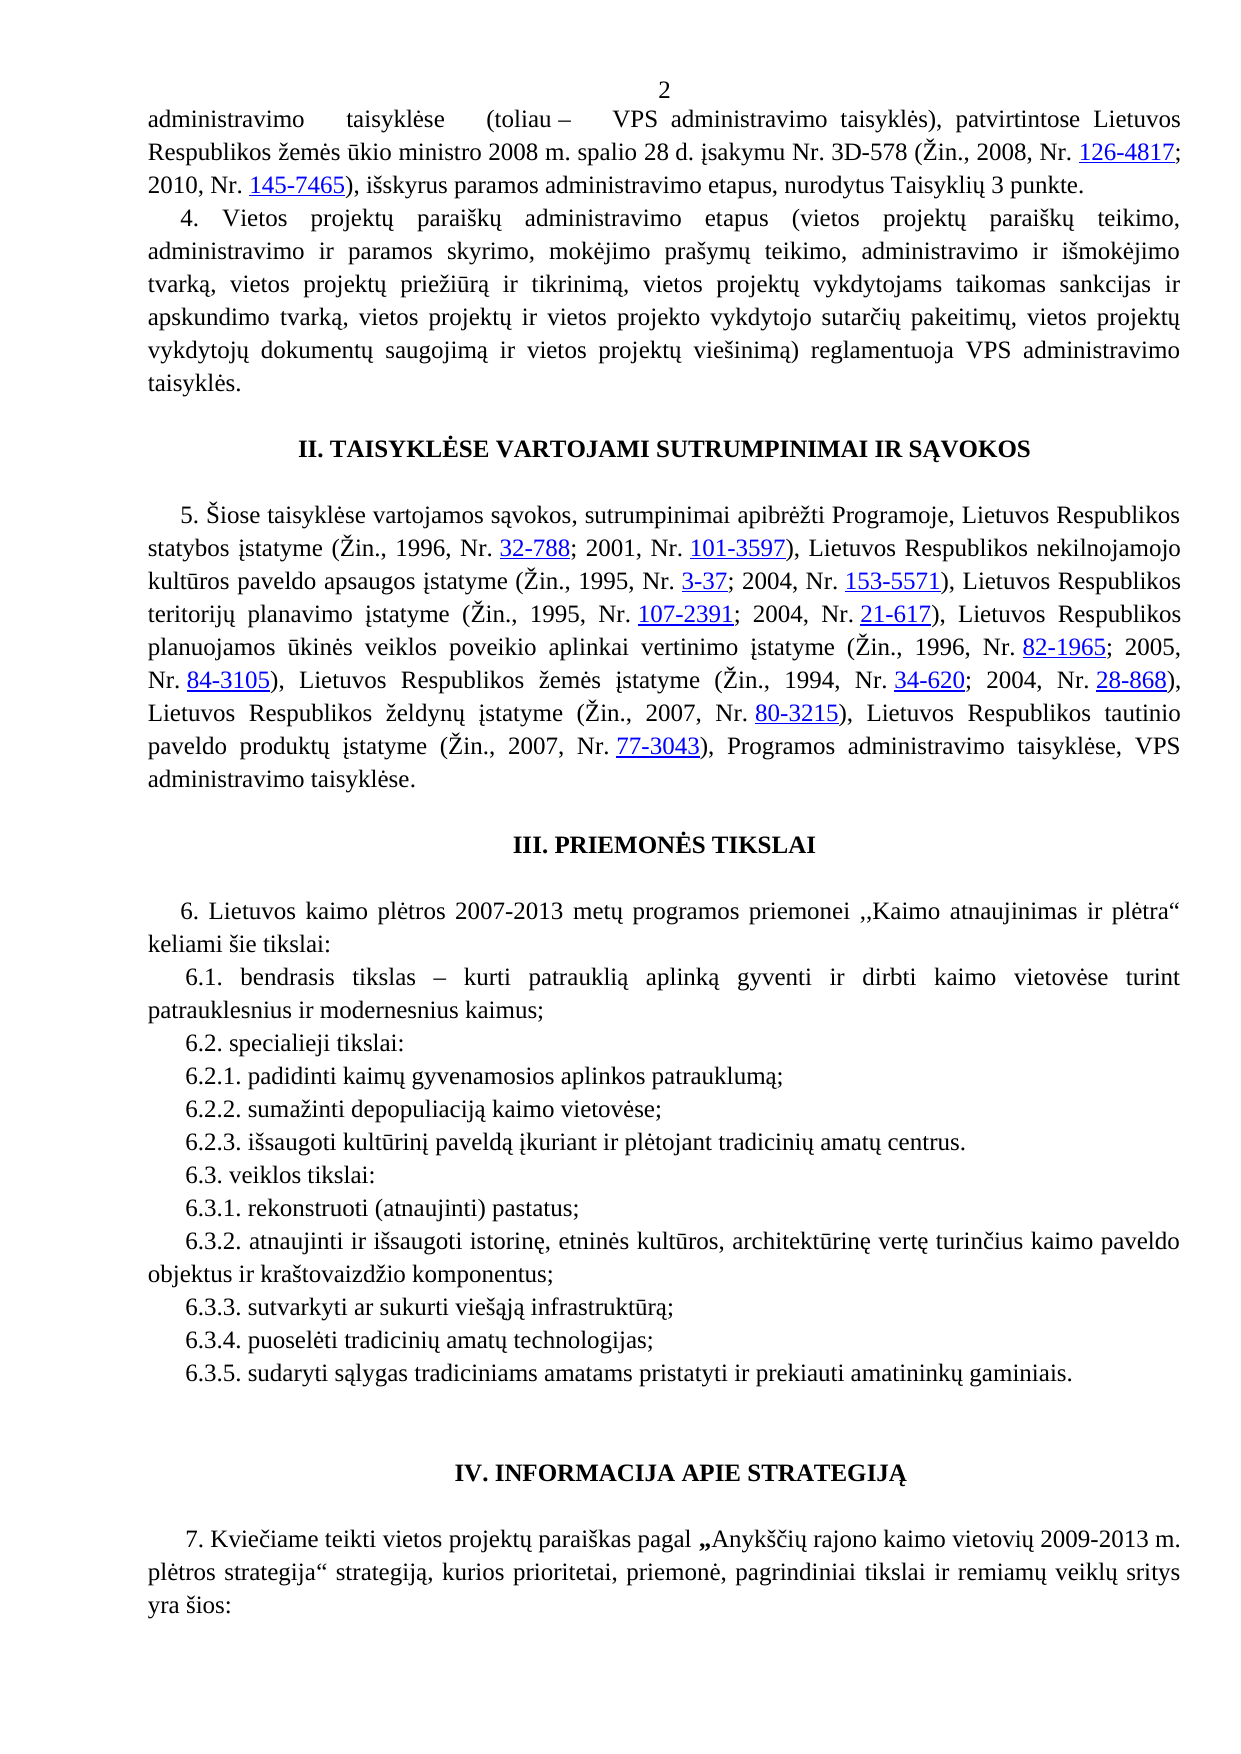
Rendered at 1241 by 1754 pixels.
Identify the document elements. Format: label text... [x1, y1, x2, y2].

text 6.2.2. sumažinti depopuliaciją kaimo vietovėse; [148, 1094, 1181, 1123]
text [148, 104, 1181, 198]
text 6.3.3. sutvarkyti ar sukurti viešąją infrastruktūrą; [148, 1292, 1181, 1321]
text 6. Lietuvos kaimo plėtros 2007-2013 metų programos priemonei ,,Kaimo atnaujinimas ir plėtra“ keliami šie tikslai: [148, 896, 1181, 958]
text III. PRIEMONĖS TIKSLAI [148, 830, 1181, 859]
text 6.2. specialieji tikslai: [148, 1028, 1181, 1057]
text II. TAISYKLĖSE VARTOJAMI SUTRUMPINIMAI IR SĄVOKOS [148, 434, 1181, 463]
text 6.2.3. išsaugoti kultūrinį paveldą įkuriant ir plėtojant tradicinių amatų centrus. [148, 1127, 1181, 1156]
text 5. Šiose taisyklėse vartojamos sąvokos, sutrumpinimai apibrėžti Programoje, Lietuvos Respublikos statybos įstatyme (Žin., 1996, Nr. 32-788; 2001, Nr. 101-3597), Lietuvos Respublikos nekilnojamojo kultūros paveldo apsaugos įstatyme (Žin., 1995, Nr. 3-37; 2004, Nr. 153-5571), Lietuvos Respublikos teritorijų planavimo įstatyme (Žin., 1995, Nr. 107-2391; 2004, Nr. 21-617), Lietuvos Respublikos planuojamos ūkinės veiklos poveikio aplinkai vertinimo įstatyme (Žin., 1996, Nr. 82-1965; 2005, Nr. 84-3105), Lietuvos Respublikos žemės įstatyme (Žin., 1994, Nr. 34-620; 2004, Nr. 28-868), Lietuvos Respublikos želdynų įstatyme (Žin., 2007, Nr. 80-3215), Lietuvos Respublikos tautinio paveldo produktų įstatyme (Žin., 2007, Nr. 77-3043), Programos administravimo taisyklėse, VPS administravimo taisyklėse. [148, 500, 1181, 793]
text 6.1. bendrasis tikslas – kurti patrauklią aplinką gyventi ir dirbti kaimo vietovėse turint patrauklesnius ir modernesnius kaimus; [148, 962, 1181, 1024]
text 6.2.1. padidinti kaimų gyvenamosios aplinkos patrauklumą; [148, 1061, 1181, 1090]
text 6.3.4. puoselėti tradicinių amatų technologijas; [148, 1326, 1181, 1354]
text 6.3.5. sudaryti sąlygas tradiciniams amatams pristatyti ir prekiauti amatininkų gaminiais. [148, 1358, 1181, 1387]
text 6.3. veiklos tikslai: [148, 1160, 1181, 1189]
text IV. INFORMACIJA APIE STRATEGIJĄ [148, 1458, 1181, 1486]
text 6.3.1. rekonstruoti (atnaujinti) pastatus; [148, 1193, 1181, 1222]
list 7. Kviečiame teikti vietos projektų paraiškas pagal „Anykščių rajono kaimo vietovių 2009-2013 m. plėtros strategija“ strategiją, kurios prioritetai, priemonė, pagrindiniai tikslai ir remiamų veiklų sritys yra šios: [148, 1524, 1181, 1618]
text 6.3.2. atnaujinti ir išsaugoti istorinę, etninės kultūros, architektūrinę vertę turinčius kaimo paveldo objektus ir kraštovaizdžio komponentus; [148, 1226, 1181, 1288]
text 4. Vietos projektų paraiškų administravimo etapus (vietos projektų paraiškų teikimo, administravimo ir paramos skyrimo, mokėjimo prašymų teikimo, administravimo ir išmokėjimo tvarką, vietos projektų priežiūrą ir tikrinimą, vietos projektų vykdytojams taikomas sankcijas ir apskundimo tvarką, vietos projektų ir vietos projekto vykdytojo sutarčių pakeitimų, vietos projektų vykdytojų dokumentų saugojimą ir vietos projektų viešinimą) reglamentuoja VPS administravimo taisyklės. [148, 203, 1181, 397]
